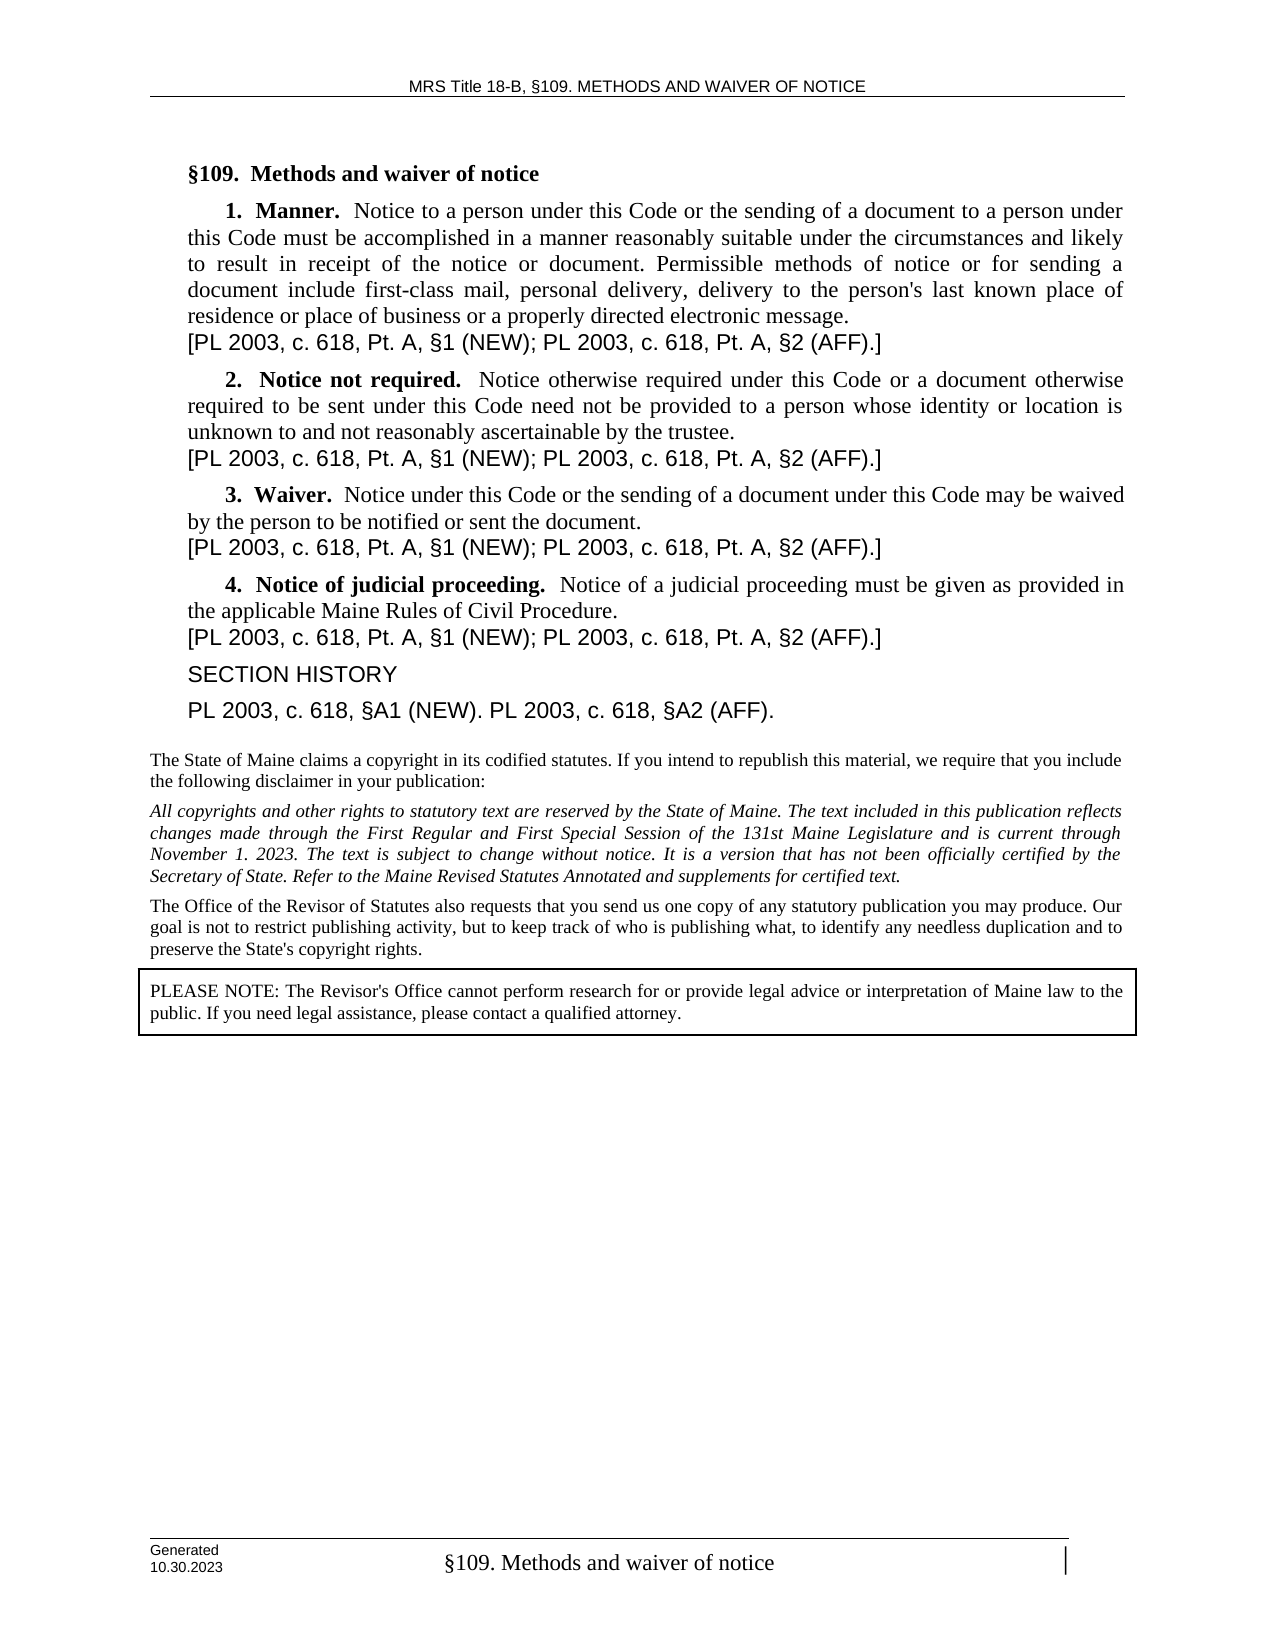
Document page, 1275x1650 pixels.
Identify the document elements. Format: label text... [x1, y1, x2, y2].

text SECTION HISTORY [187, 661, 1125, 687]
text 3. Waiver. Notice under this Code or the sending of a document under this Code may be waived by the person to be notified or sent the document. [187, 482, 1125, 534]
text PL 2003, c. 618, §A1 (NEW). PL 2003, c. 618, §A2 (AFF). [187, 697, 1125, 724]
text All copyrights and other rights to statutory text are reserved by the State of Maine. The text included in this publication reflects changes made through the First Regular and First Special Session of the 131st Maine Legislature and is current through November 1. 2023 . The text is subject to change without notice. It is a version that has not been officially certified by the Secretary of State. Refer to the Maine Revised Statutes Annotated and supplements for certified text. [150, 800, 1125, 886]
text PLEASE NOTE: The Revisor's Office cannot perform research for or provide legal advice or interpretation of Maine law to the public. If you need legal assistance, please contact a qualified attorney. [140, 970, 1135, 1034]
text The Office of the Revisor of Statutes also requests that you send us one copy of any statutory publication you may produce. Our goal is not to restrict publishing activity, but to keep track of who is publishing what, to identify any needless duplication and to preserve the State's copyright rights. [150, 895, 1125, 959]
text [PL 2003, c. 618, Pt. A, §1 (NEW); PL 2003, c. 618, Pt. A, §2 (AFF).] [187, 624, 1125, 650]
text §109. Methods and waiver of notice [187, 160, 1125, 187]
text [PL 2003, c. 618, Pt. A, §1 (NEW); PL 2003, c. 618, Pt. A, §2 (AFF).] [187, 445, 1125, 471]
text [PL 2003, c. 618, Pt. A, §1 (NEW); PL 2003, c. 618, Pt. A, §2 (AFF).] [187, 329, 1125, 355]
text 1. Manner. Notice to a person under this Code or the sending of a document to a person under this Code must be accomplished in a manner reasonably suitable under the circumstances and likely to result in receipt of the notice or document. Permissible methods of notice or for sending a document include first-class mail, personal delivery, delivery to the person's last known place of residence or place of business or a properly directed electronic message. [187, 197, 1125, 329]
text 4. Notice of judicial proceeding. Notice of a judicial proceeding must be given as provided in the applicable Maine Rules of Civil Procedure. [187, 571, 1125, 624]
text [PL 2003, c. 618, Pt. A, §1 (NEW); PL 2003, c. 618, Pt. A, §2 (AFF).] [187, 534, 1125, 561]
text 2. Notice not required. Notice otherwise required under this Code or a document otherwise required to be sent under this Code need not be provided to a person whose identity or location is unknown to and not reasonably ascertainable by the trustee. [187, 366, 1125, 445]
text The State of Maine claims a copyright in its codified statutes. If you intend to republish this material, we require that you include the following disclaimer in your publication: [150, 749, 1125, 792]
